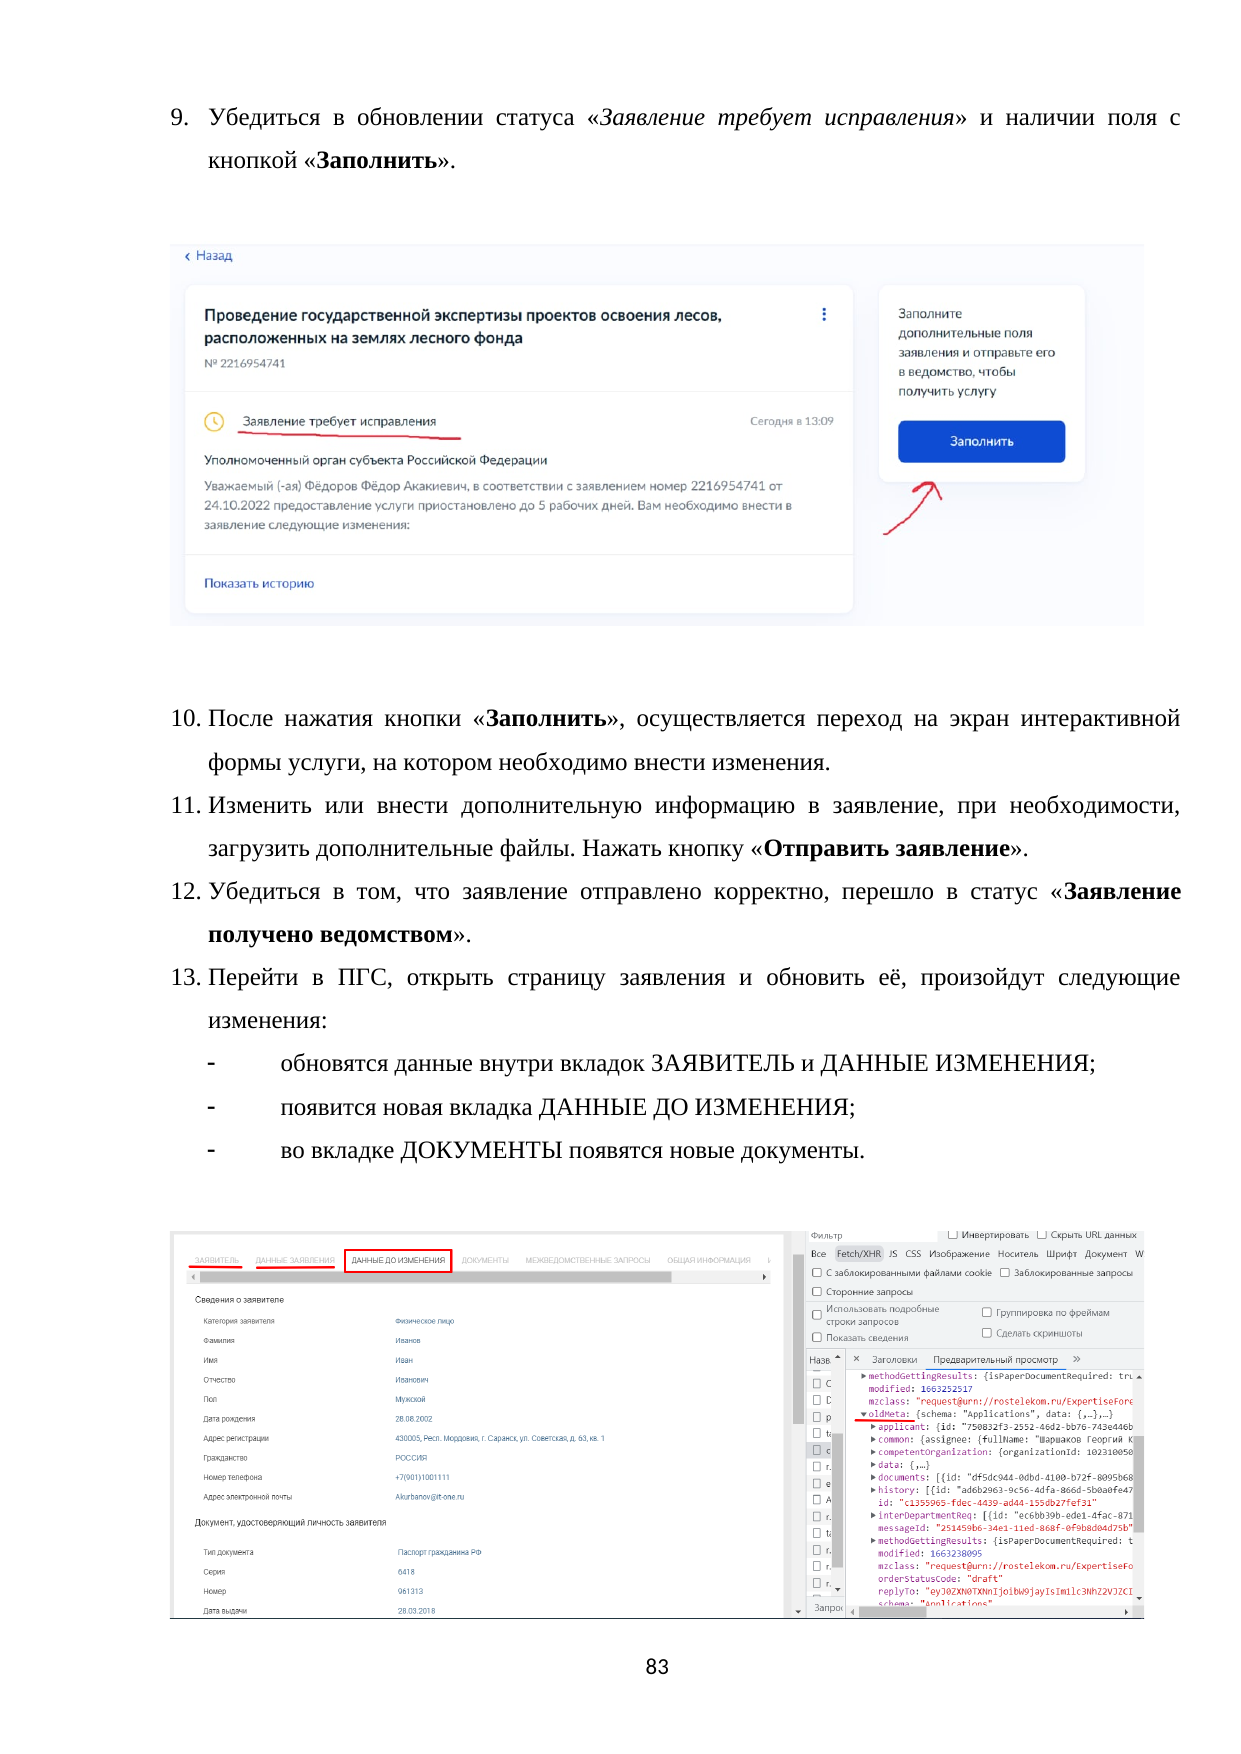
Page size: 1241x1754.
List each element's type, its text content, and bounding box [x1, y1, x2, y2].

list После нажатия кнопки «Заполнить», осуществляется переход на экран интерактивной формы услуги, на котором необходимо внести изменения. [170, 703, 1181, 775]
list Изменить или внести дополнительную информацию в заявление, при необходимости, загрузить дополнительные файлы. Нажать кнопку «Отправить заявление». [170, 790, 1181, 862]
list Убедиться в том, что заявление отправлено корректно, перешло в статус «Заявление получено ведомством». [170, 876, 1181, 948]
list обновятся данные внутри вкладок ЗАЯВИТЕЛЬ и ДАННЫЕ ИЗМЕНЕНИЯ; [133, 1048, 1181, 1077]
list во вкладке ДОКУМЕНТЫ появятся новые документы. [133, 1135, 1181, 1163]
list появится новая вкладка ДАННЫЕ ДО ИЗМЕНЕНИЯ; [133, 1092, 1181, 1120]
list Убедиться в обновлении статуса «Заявление требует исправления» и наличии поля с кнопкой «Заполнить». [170, 102, 1181, 174]
picture [169, 241, 1145, 626]
picture [169, 1231, 1145, 1619]
list Перейти в ПГС, открыть страницу заявления и обновить её, произойдут следующие изменения: [170, 962, 1181, 1034]
